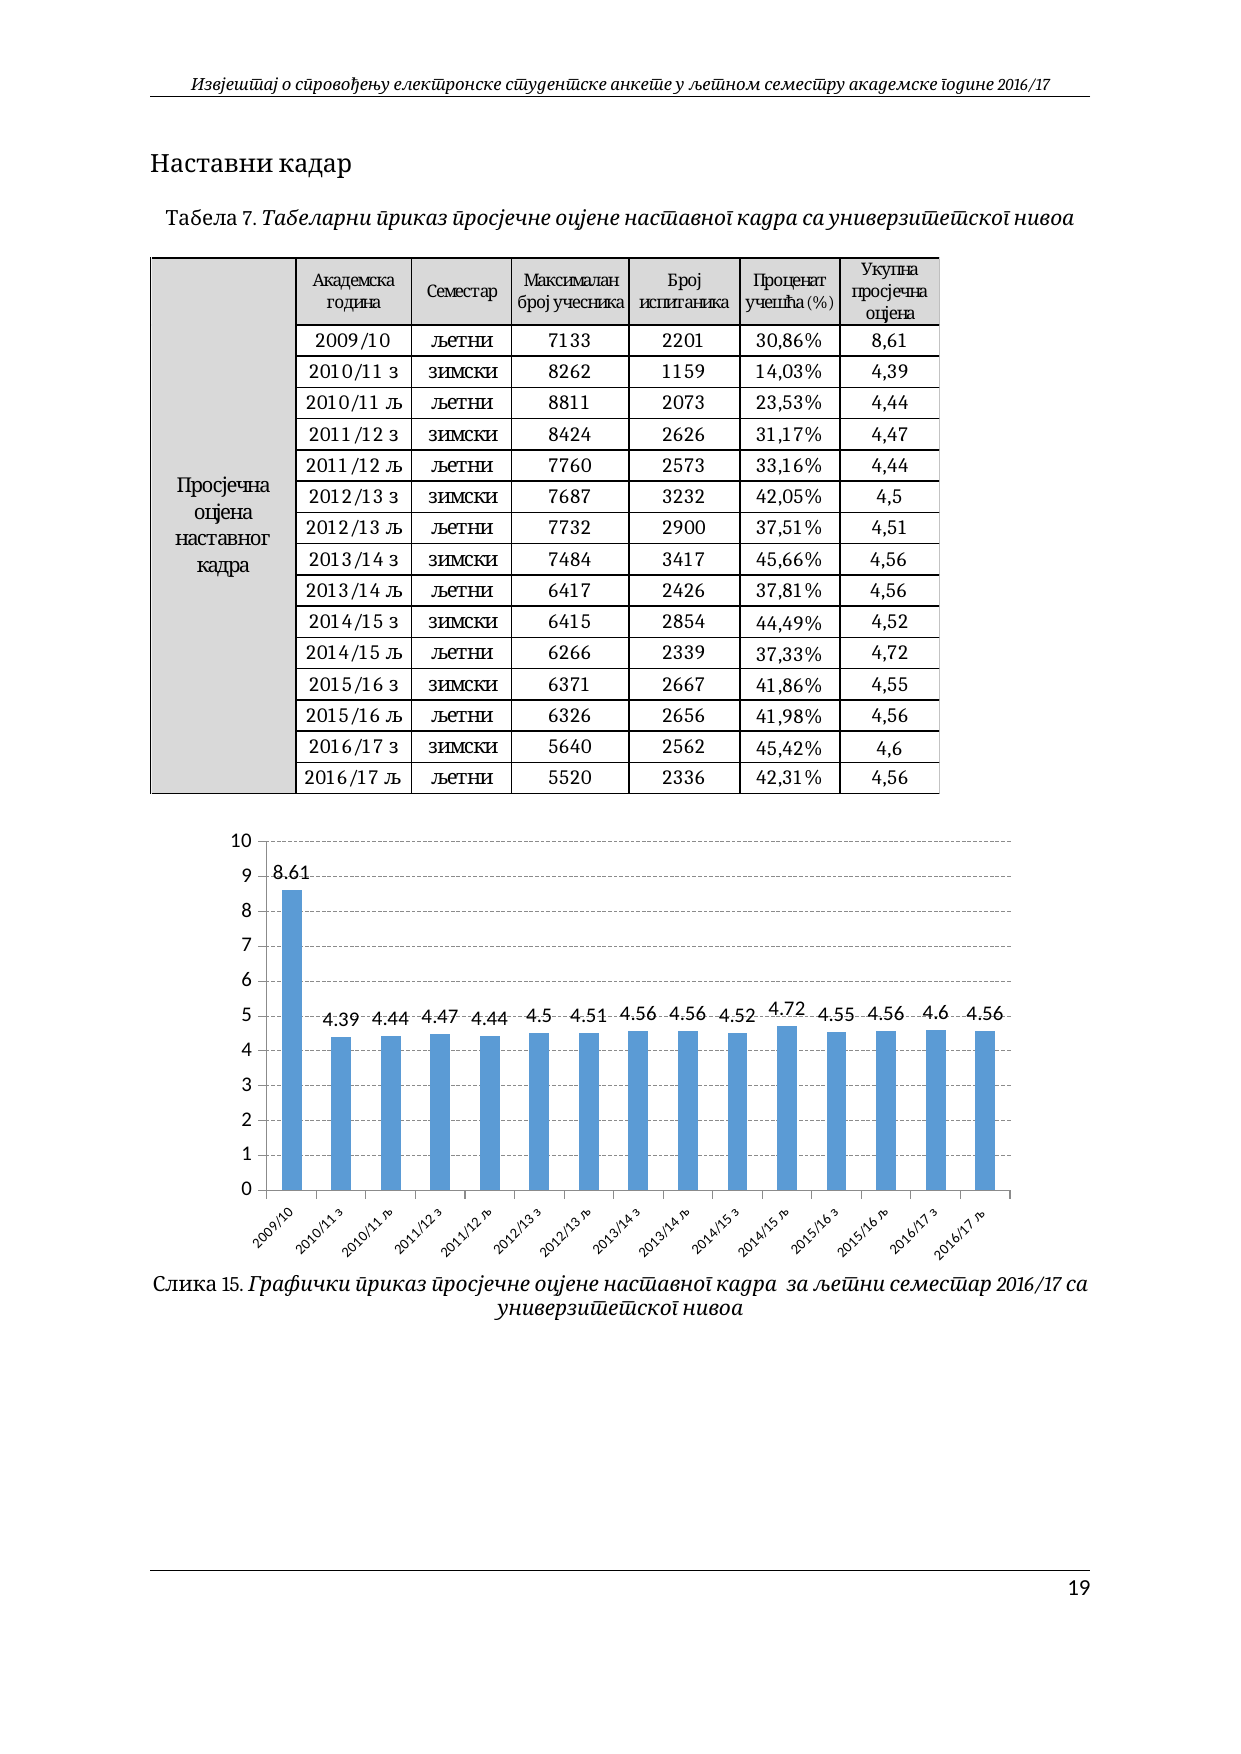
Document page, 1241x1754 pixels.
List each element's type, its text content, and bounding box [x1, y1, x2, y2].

text Слика 15. Графички приказ просјечне оцјене наставног кадра за љетни семестар 2016/17 са универзитетског нивоа [150, 1273, 1090, 1321]
text Табела 7. Табеларни приказ просјечне оцјене наставног кадра са универзитетског нивоа [150, 207, 1090, 231]
text Наставни кадар [150, 150, 1090, 179]
